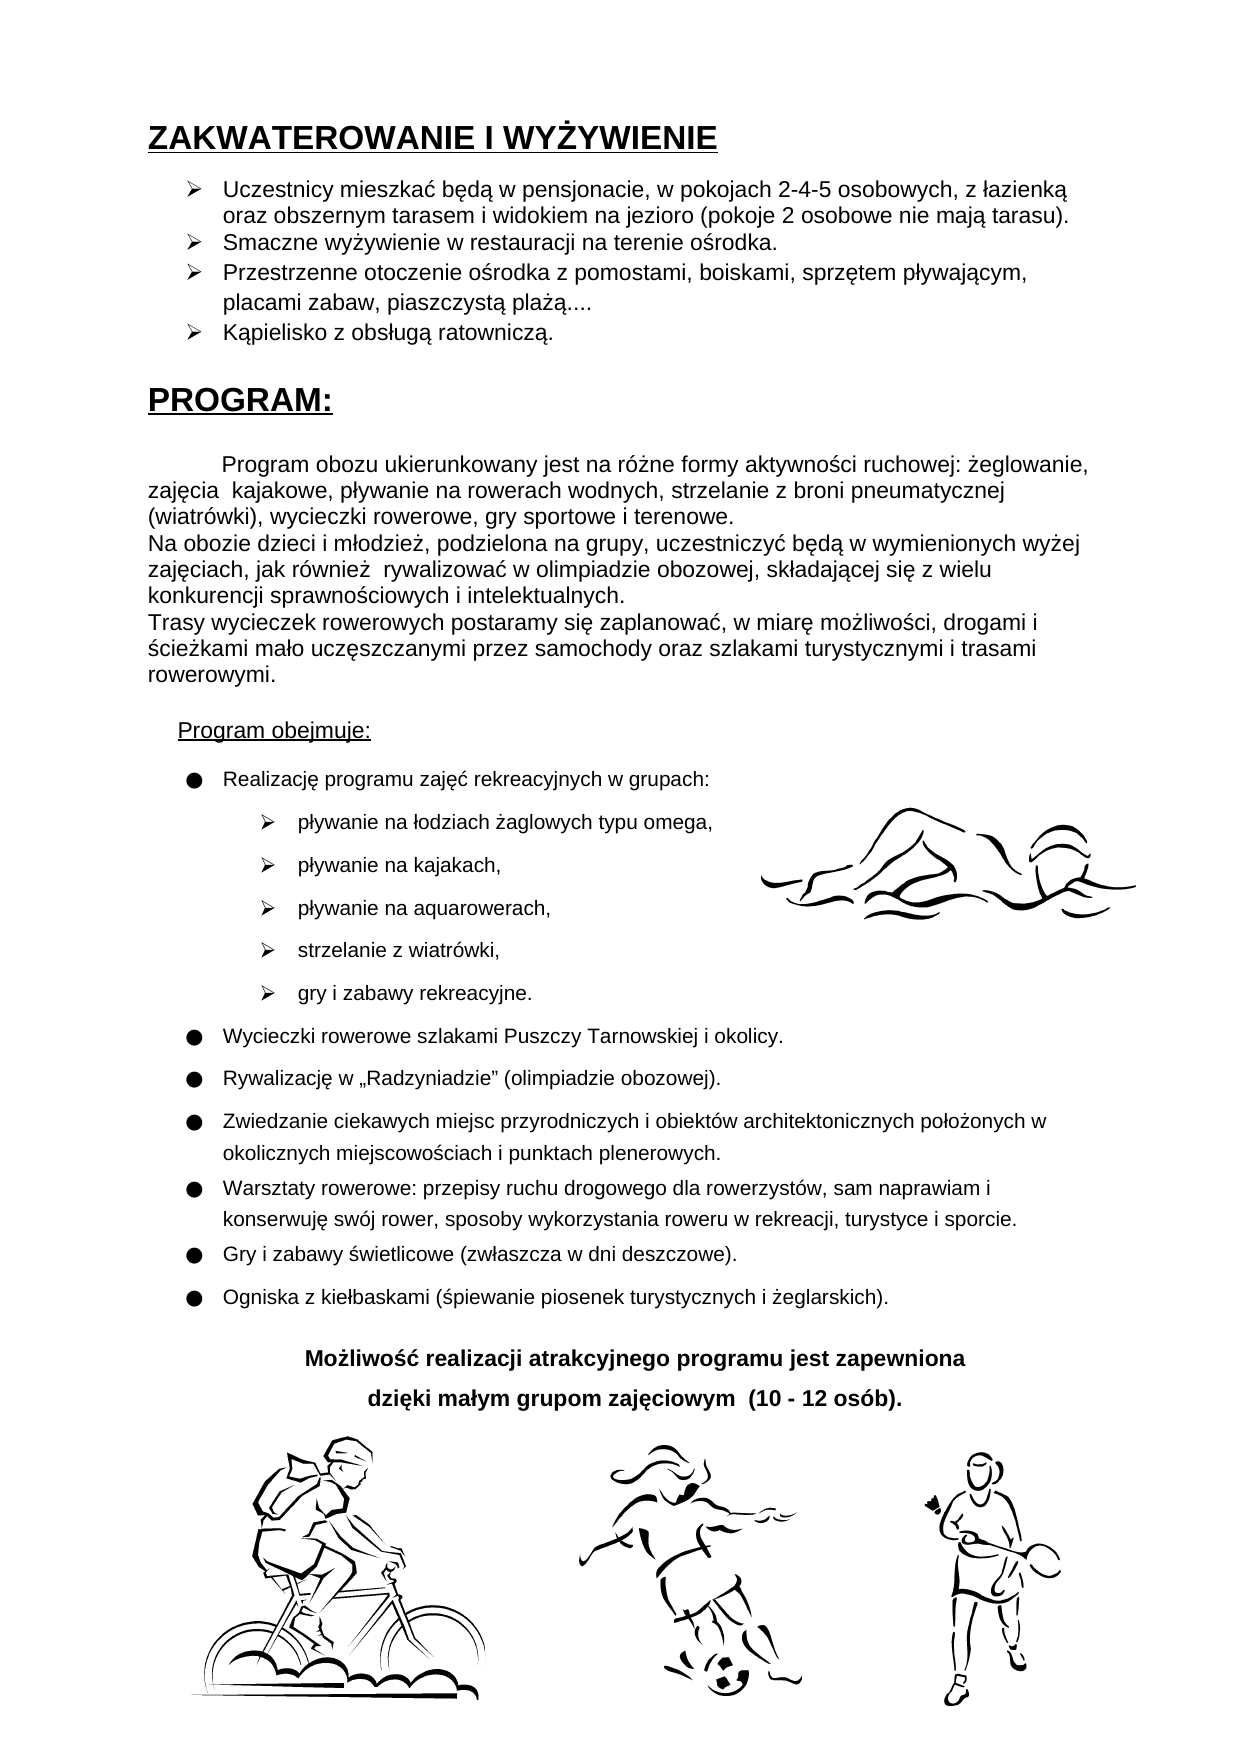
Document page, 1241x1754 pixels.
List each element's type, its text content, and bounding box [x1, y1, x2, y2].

list Wycieczki rowerowe szlakami Puszczy Tarnowskiej i okolicy. [185, 1012, 1093, 1055]
list strzelanie z wiatrówki, [260, 927, 1093, 969]
text PROGRAM: [148, 379, 1093, 418]
picture [184, 1436, 486, 1700]
list pływanie na aquarowerach, [260, 884, 1093, 927]
list gry i zabawy rekreacyjne. [260, 969, 1093, 1012]
list Rywalizację w „Radzyniadzie” (olimpiadzie obozowej). [185, 1055, 1093, 1098]
text Trasy wycieczek rowerowych postaramy się zaplanować, w miarę możliwości, drogami i ścieżkami mało uczęszczanymi przez samochody oraz szlakami turystycznymi i trasami rowerowymi. [148, 609, 1093, 688]
list Zwiedzanie ciekawych miejsc przyrodniczych i obiektów architektonicznych położonych w okolicznych miejscowościach i punktach plenerowych. [185, 1098, 1093, 1164]
text Na obozie dzieci i młodzież, podzielona na grupy, uczestniczyć będą w wymienionych wyżej zajęciach, jak również rywalizować w olimpiadzie obozowej, składającej się z wielu konkurencji sprawnościowych i intelektualnych. [148, 530, 1093, 609]
list Ogniska z kiełbaskami (śpiewanie piosenek turystycznych i żeglarskich). [185, 1274, 1093, 1316]
picture [924, 1452, 1061, 1706]
text dzięki małym grupom zajęciowym (10 - 12 osób). [177, 1385, 1093, 1411]
text Możliwość realizacji atrakcyjnego programu jest zapewniona [177, 1345, 1093, 1372]
list Uczestnicy mieszkać będą w pensjonacie, w pokojach 2-4-5 osobowych, z łazienką oraz obszernym tarasem i widokiem na jezioro (pokoje 2 osobowe nie mają tarasu). [185, 176, 1093, 228]
text Program obozu ukierunkowany jest na różne formy aktywności ruchowej: żeglowanie, zajęcia kajakowe, pływanie na rowerach wodnych, strzelanie z broni pneumatycznej (wiatrówki), wycieczki rowerowe, gry sportowe i terenowe. [148, 451, 1093, 530]
list Warsztaty rowerowe: przepisy ruchu drogowego dla rowerzystów, sam naprawiam i konserwuję swój rower, sposoby wykorzystania roweru w rekreacji, turystyce i sporcie. [185, 1164, 1093, 1231]
list Smaczne wyżywienie w restauracji na terenie ośrodka. [185, 228, 1093, 255]
list Przestrzenne otoczenie ośrodka z pomostami, boiskami, sprzętem pływającym, placami zabaw, piaszczystą plażą.... [185, 259, 1093, 315]
text ZAKWATEROWANIE I WYŻYWIENIE [148, 118, 1093, 157]
list Realizację programu zajęć rekreacyjnych w grupach: [185, 756, 1093, 799]
picture [578, 1442, 803, 1696]
text Program obejmuje: [177, 717, 1093, 743]
list pływanie na łodziach żaglowych typu omega, [260, 799, 1093, 841]
picture [761, 807, 1136, 921]
list pływanie na kajakach, [260, 841, 761, 884]
list Gry i zabawy świetlicowe (zwłaszcza w dni deszczowe). [185, 1231, 1093, 1274]
list Kąpielisko z obsługą ratowniczą. [185, 319, 1093, 346]
